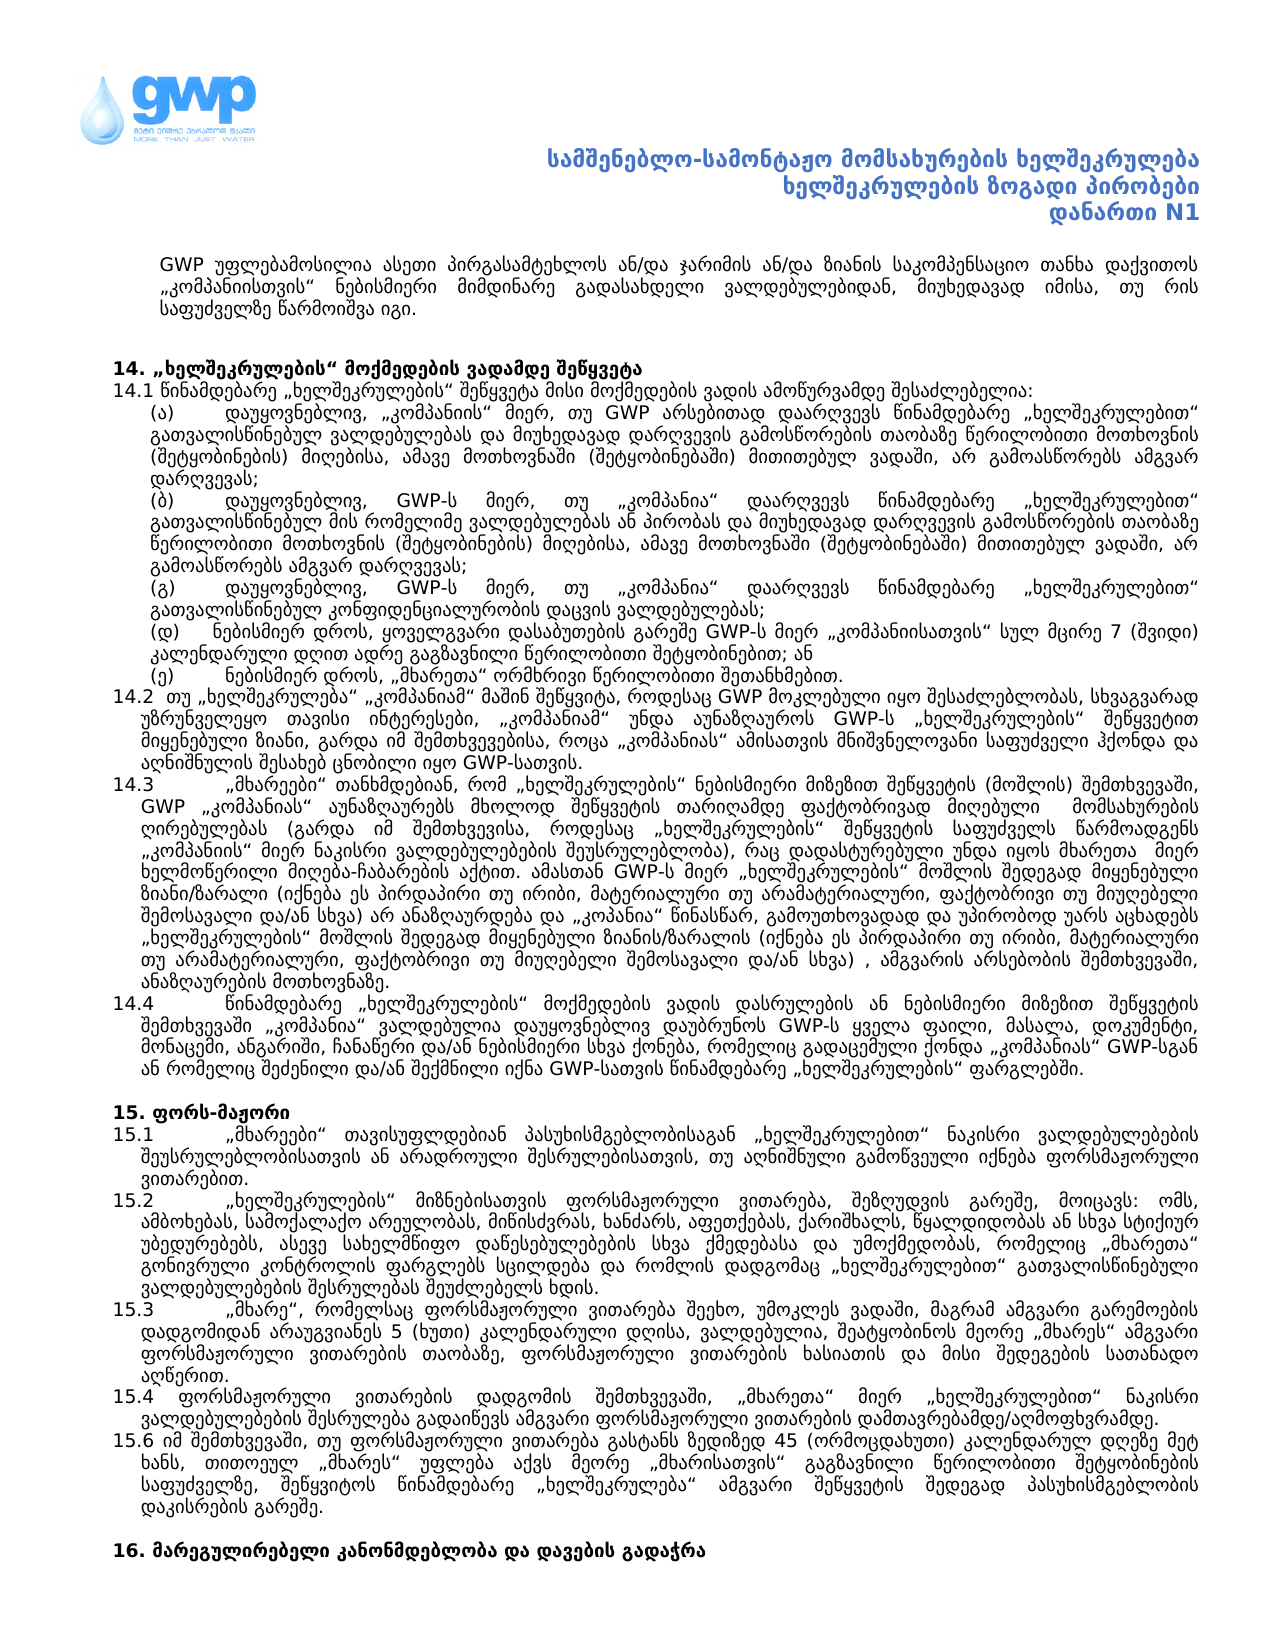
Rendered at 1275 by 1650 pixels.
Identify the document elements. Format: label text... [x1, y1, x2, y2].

text 15.3 „მხარე“, რომელსაც ფორსმაჟორული ვითარება შეეხო, უმოკლეს ვადაში, მაგრამ ამგვარი გარემოების დადგომიდან არაუგვიანეს 5 (ხუთი) კალენდარული დღისა, ვალდებულია, შეატყობინოს მეორე „მხარეს“ ამგვარი ფორსმაჟორული ვითარების თაობაზე, ფორსმაჟორული ვითარების ხასიათის და მისი შედეგების სათანადო აღწერით. [112, 1299, 1200, 1387]
text 14. „ხელშეკრულების“ მოქმედების ვადამდე შეწყვეტა [112, 358, 1200, 380]
text 15.6 იმ შემთხვევაში, თუ ფორსმაჟორული ვითარება გასტანს ზედიზედ 45 (ორმოცდახუთი) კალენდარულ დღეზე მეტ ხანს, თითოეულ „მხარეს“ უფლება აქვს მეორე „მხარისათვის“ გაგზავნილი წერილობითი შეტყობინების საფუძველზე, შეწყვიტოს წინამდებარე „ხელშეკრულება“ ამგვარი შეწყვეტის შედეგად პასუხისმგებლობის დაკისრების გარეშე. [112, 1430, 1200, 1518]
text 15. ფორს-მაჟორი [112, 1102, 1200, 1124]
text 14.3 „მხარეები“ თანხმდებიან, რომ „ხელშეკრულების“ ნებისმიერი მიზეზით შეწყვეტის (მოშლის) შემთხვევაში, GWP „კომპანიას“ აუნაზღაურებს მხოლოდ შეწყვეტის თარიღამდე ფაქტობრივად მიღებული მომსახურების ღირებულებას (გარდა იმ შემთხვევისა, როდესაც „ხელშეკრულების“ შეწყვეტის საფუძველს წარმოადგენს „კომპანიის“ მიერ ნაკისრი ვალდებულებების შეუსრულებლობა), რაც დადასტურებული უნდა იყოს მხარეთა მიერ ხელმოწერილი მიღება-ჩაბარების აქტით. ამასთან GWP-ს მიერ „ხელშეკრულების“ მოშლის შედეგად მიყენებული ზიანი/ზარალი (იქნება ეს პირდაპირი თუ ირიბი, მატერიალური თუ არამატერიალური, ფაქტობრივი თუ მიუღებელი შემოსავალი და/ან სხვა) არ ანაზღაურდება და „კოპანია“ წინასწარ, გამოუთხოვადად და უპირობოდ უარს აცხადებს „ხელშეკრულების“ მოშლის შედეგად მიყენებული ზიანის/ზარალის (იქნება ეს პირდაპირი თუ ირიბი, მატერიალური თუ არამატერიალური, ფაქტობრივი თუ მიუღებელი შემოსავალი და/ან სხვა) , ამგვარის არსებობის შემთხვევაში, ანაზღაურების მოთხოვნაზე. [112, 774, 1200, 993]
text 16. მარეგულირებელი კანონმდებლობა და დავების გადაჭრა [112, 1540, 1200, 1562]
list (ბ) დაუყოვნებლივ, GWP-ს მიერ, თუ „კომპანია“ დაარღვევს წინამდებარე „ხელშეკრულებით“ გათვალისწინებულ მის რომელიმე ვალდებულებას ან პირობას და მიუხედავად დარღვევის გამოსწორების თაობაზე წერილობითი მოთხოვნის (შეტყობინების) მიღებისა, ამავე მოთხოვნაში (შეტყობინებაში) მითითებულ ვადაში, არ გამოასწორებს ამგვარ დარღვევას; [150, 490, 1200, 577]
text 14.4 წინამდებარე „ხელშეკრულების“ მოქმედების ვადის დასრულების ან ნებისმიერი მიზეზით შეწყვეტის შემთხვევაში „კომპანია“ ვალდებულია დაუყოვნებლივ დაუბრუნოს GWP-ს ყველა ფაილი, მასალა, დოკუმენტი, მონაცემი, ანგარიში, ჩანაწერი და/ან ნებისმიერი სხვა ქონება, რომელიც გადაცემული ქონდა „კომპანიას“ GWP-სგან ან რომელიც შეძენილი და/ან შექმნილი იქნა GWP-სათვის წინამდებარე „ხელშეკრულების“ ფარგლებში. [112, 993, 1200, 1080]
picture [75, 75, 259, 147]
text 15.2 „ხელშეკრულების“ მიზნებისათვის ფორსმაჟორული ვითარება, შეზღუდვის გარეშე, მოიცავს: ომს, ამბოხებას, სამოქალაქო არეულობას, მიწისძვრას, ხანძარს, აფეთქებას, ქარიშხალს, წყალდიდობას ან სხვა სტიქიურ უბედურებებს, ასევე სახელმწიფო დაწესებულებების სხვა ქმედებასა და უმოქმედობას, რომელიც „მხარეთა“ გონივრული კონტროლის ფარგლებს სცილდება და რომლის დადგომაც „ხელშეკრულებით“ გათვალისწინებული ვალდებულებების შესრულებას შეუძლებელს ხდის. [112, 1190, 1200, 1299]
list (გ) დაუყოვნებლივ, GWP-ს მიერ, თუ „კომპანია“ დაარღვევს წინამდებარე „ხელშეკრულებით“ გათვალისწინებულ კონფიდენციალურობის დაცვის ვალდებულებას; [150, 577, 1200, 621]
list (ე) ნებისმიერ დროს, „მხარეთა“ ორმხრივი წერილობითი შეთანხმებით. [150, 665, 1200, 687]
text 15.4 ფორსმაჟორული ვითარების დადგომის შემთხვევაში, „მხარეთა“ მიერ „ხელშეკრულებით“ ნაკისრი ვალდებულებების შესრულება გადაიწევს ამგვარი ფორსმაჟორული ვითარების დამთავრებამდე/აღმოფხვრამდე. [112, 1387, 1200, 1430]
text 14.1 წინამდებარე „ხელშეკრულების“ შეწყვეტა მისი მოქმედების ვადის ამოწურვამდე შესაძლებელია: [112, 380, 1200, 402]
text 14.2 თუ „ხელშეკრულება“ „კომპანიამ“ მაშინ შეწყვიტა, როდესაც GWP მოკლებული იყო შესაძლებლობას, სხვაგვარად უზრუნველეყო თავისი ინტერესები, „კომპანიამ“ უნდა აუნაზღაუროს GWP-ს „ხელშეკრულების“ შეწყვეტით მიყენებული ზიანი, გარდა იმ შემთხვევებისა, როცა „კომპანიას“ ამისათვის მნიშვნელოვანი საფუძველი ჰქონდა და აღნიშნულის შესახებ ცნობილი იყო GWP-სათვის. [112, 687, 1200, 774]
text 15.1 „მხარეები“ თავისუფლდებიან პასუხისმგებლობისაგან „ხელშეკრულებით“ ნაკისრი ვალდებულებების შეუსრულებლობისათვის ან არადროული შესრულებისათვის, თუ აღნიშნული გამოწვეული იქნება ფორსმაჟორული ვითარებით. [112, 1124, 1200, 1190]
list (დ) ნებისმიერ დროს, ყოველგვარი დასაბუთების გარეშე GWP-ს მიერ „კომპანიისათვის“ სულ მცირე 7 (შვიდი) კალენდარული დღით ადრე გაგზავნილი წერილობითი შეტყობინებით; ან [150, 621, 1200, 665]
text (ა) დაუყოვნებლივ, „კომპანიის“ მიერ, თუ GWP არსებითად დაარღვევს წინამდებარე „ხელშეკრულებით“ გათვალისწინებულ ვალდებულებას და მიუხედავად დარღვევის გამოსწორების თაობაზე წერილობითი მოთხოვნის (შეტყობინების) მიღებისა, ამავე მოთხოვნაში (შეტყობინებაში) მითითებულ ვადაში, არ გამოასწორებს ამგვარ დარღვევას; [150, 402, 1200, 490]
